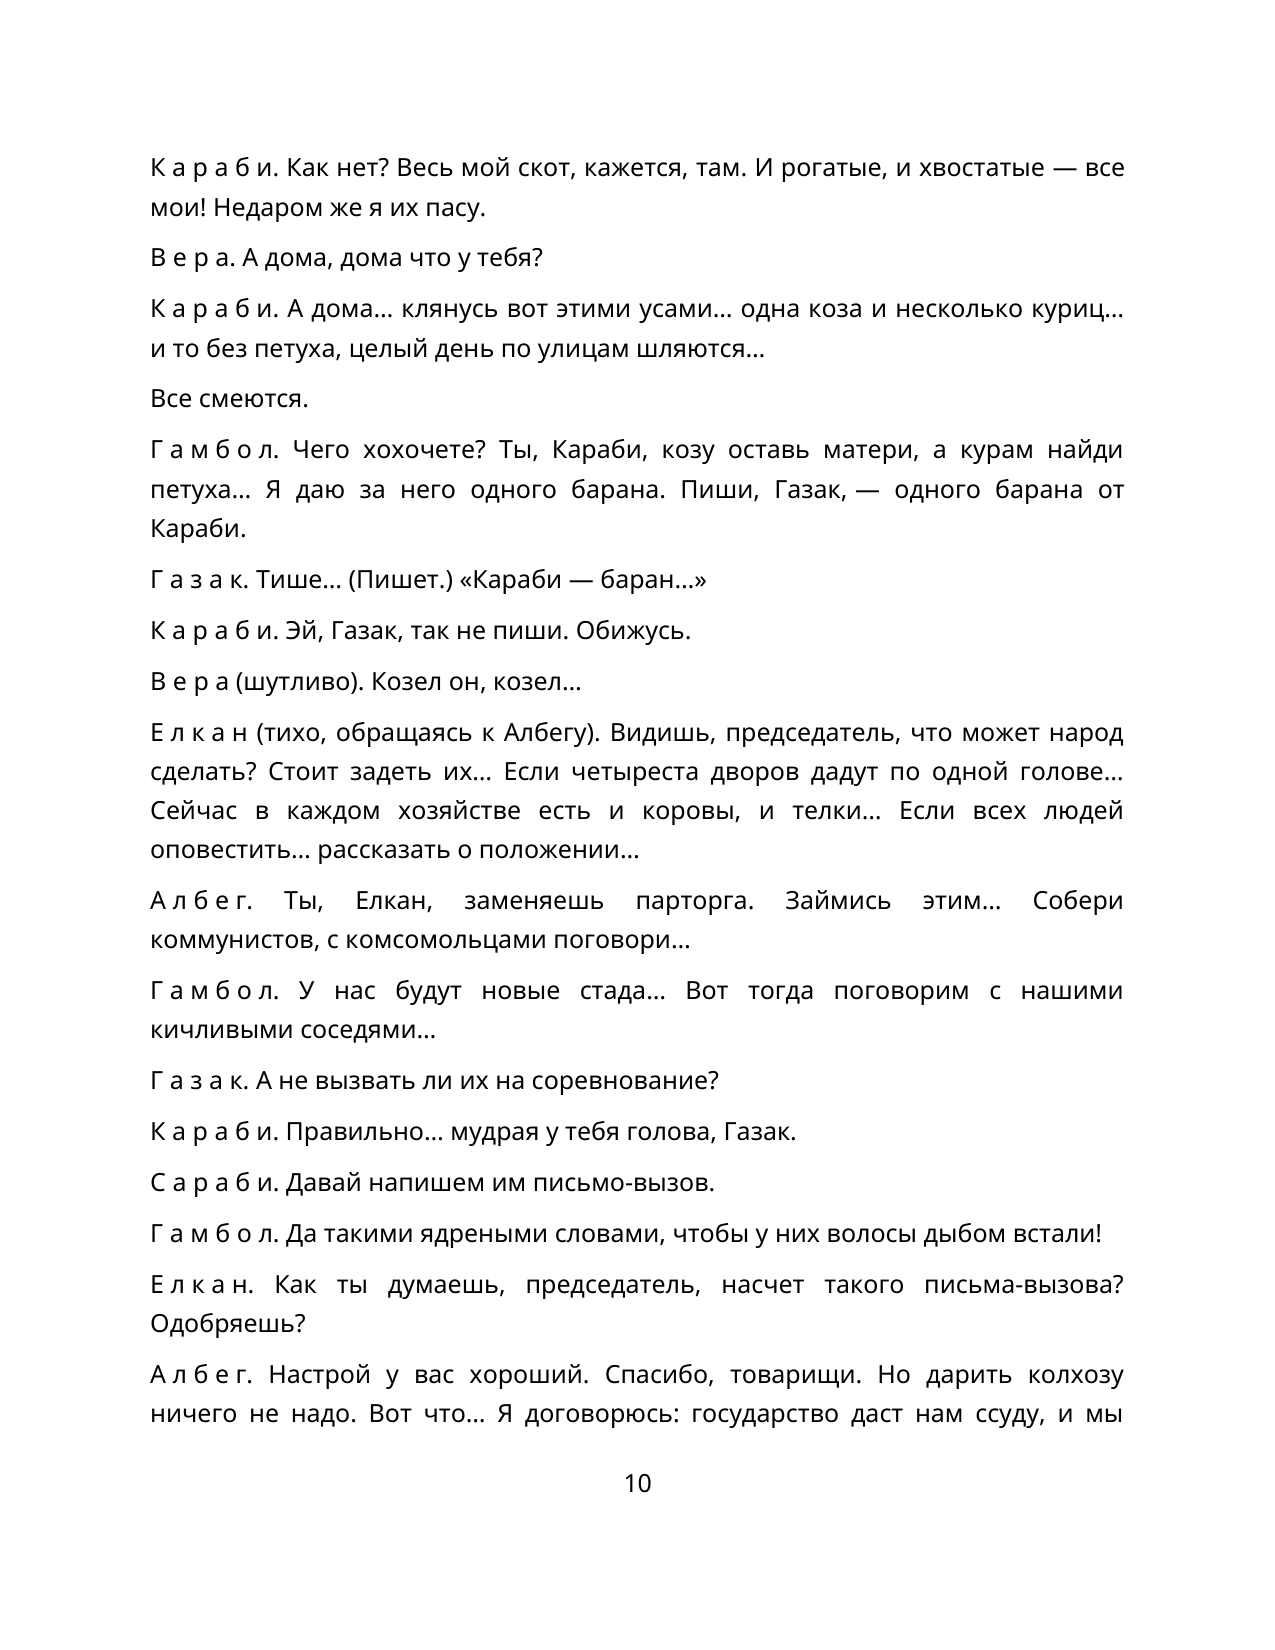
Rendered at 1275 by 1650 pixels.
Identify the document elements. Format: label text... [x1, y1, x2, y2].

text Г а м б о л. У нас будут новые стада… Вот тогда поговорим с нашими кичливыми соседями… [150, 973, 1125, 1046]
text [150, 1357, 1125, 1430]
text Г а м б о л. Да такими ядреными словами, чтобы у них волосы дыбом встали! [150, 1216, 1125, 1250]
text Е л к а н (тихо, обращаясь к Албегу). Видишь, председатель, что может народ сделать? Стоит задеть их… Если четыреста дворов дадут по одной голове… Сейчас в каждом хозяйстве есть и коровы, и телки… Если всех людей оповестить… рассказать о положении… [150, 714, 1125, 866]
text С а р а б и. Давай напишем им письмо-вызов. [150, 1165, 1125, 1199]
text Г а з а к. А не вызвать ли их на соревнование? [150, 1063, 1125, 1097]
text К а р а б и. А дома… клянусь вот этими усами… одна коза и несколько куриц… и то без петуха, целый день по улицам шляются… [150, 291, 1125, 364]
text Е л к а н. Как ты думаешь, председатель, насчет такого письма-вызова? Одобряешь? [150, 1267, 1125, 1340]
text Все смеются. [150, 381, 1125, 415]
text К а р а б и. Эй, Газак, так не пиши. Обижусь. [150, 612, 1125, 646]
text Г а з а к. Тише… (Пишет.) «Караби — баран…» [150, 561, 1125, 595]
text В е р а. А дома, дома что у тебя? [150, 240, 1125, 274]
text В е р а (шутливо). Козел он, козел… [150, 663, 1125, 697]
text К а р а б и. Как нет? Весь мой скот, кажется, там. И рогатые, и хвостатые — все мои! Недаром же я их пасу. [150, 150, 1125, 223]
text Г а м б о л. Чего хохочете? Ты, Караби, козу оставь матери, а курам найди петуха… Я даю за него одного барана. Пиши, Газак, — одного барана от Караби. [150, 432, 1125, 544]
text К а р а б и. Правильно… мудрая у тебя голова, Газак. [150, 1114, 1125, 1148]
text А л б е г. Ты, Елкан, заменяешь парторга. Займись этим… Собери коммунистов, с комсомольцами поговори… [150, 883, 1125, 956]
